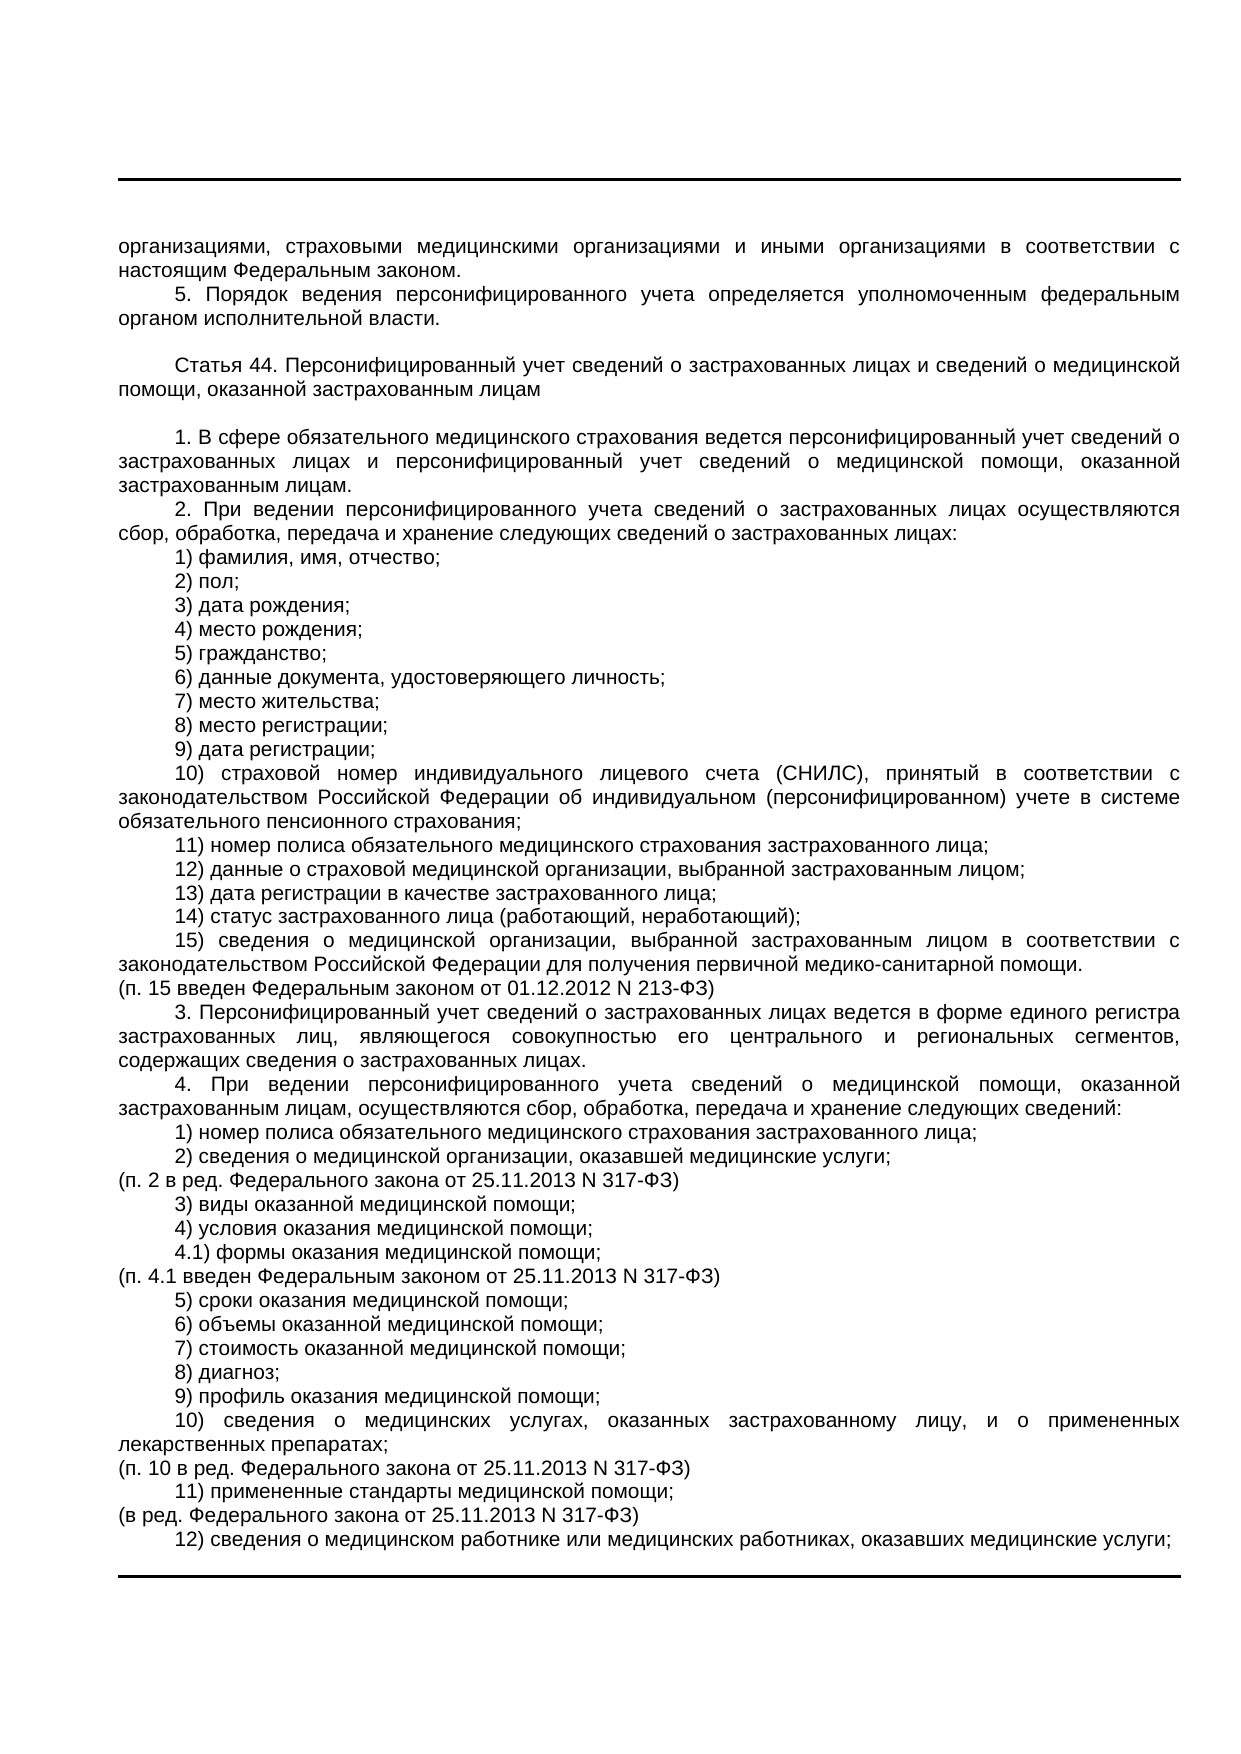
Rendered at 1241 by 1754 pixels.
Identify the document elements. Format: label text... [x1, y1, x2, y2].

text 7) место жительства; [118, 689, 1181, 713]
text 12) данные о страховой медицинской организации, выбранной застрахованным лицом; [118, 856, 1181, 880]
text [118, 233, 1181, 281]
text 13) дата регистрации в качестве застрахованного лица; [118, 880, 1181, 904]
text 14) статус застрахованного лица (работающий, неработающий); [118, 904, 1181, 928]
text 6) объемы оказанной медицинской помощи; [118, 1312, 1181, 1336]
text 5. Порядок ведения персонифицированного учета определяется уполномоченным федеральным органом исполнительной власти. [118, 281, 1181, 329]
text 2) сведения о медицинской организации, оказавшей медицинские услуги; [118, 1144, 1181, 1168]
text (п. 10 в ред. Федерального закона от 25.11.2013 N 317-ФЗ) [118, 1455, 1181, 1479]
text Статья 44. Персонифицированный учет сведений о застрахованных лицах и сведений о медицинской помощи, оказанной застрахованным лицам [118, 353, 1181, 401]
text 5) сроки оказания медицинской помощи; [118, 1288, 1181, 1312]
text 12) сведения о медицинском работнике или медицинских работниках, оказавших медицинские услуги; [118, 1527, 1181, 1551]
text 1) номер полиса обязательного медицинского страхования застрахованного лица; [118, 1120, 1181, 1144]
text 4) место рождения; [118, 617, 1181, 641]
text 5) гражданство; [118, 641, 1181, 665]
text 8) диагноз; [118, 1359, 1181, 1383]
text 8) место регистрации; [118, 713, 1181, 737]
text 7) стоимость оказанной медицинской помощи; [118, 1336, 1181, 1359]
text 9) профиль оказания медицинской помощи; [118, 1383, 1181, 1407]
text 10) сведения о медицинских услугах, оказанных застрахованному лицу, и о примененных лекарственных препаратах; [118, 1407, 1181, 1455]
text 6) данные документа, удостоверяющего личность; [118, 665, 1181, 689]
text (п. 2 в ред. Федерального закона от 25.11.2013 N 317-ФЗ) [118, 1168, 1181, 1192]
text 15) сведения о медицинской организации, выбранной застрахованным лицом в соответствии с законодательством Российской Федерации для получения первичной медико-санитарной помощи. [118, 928, 1181, 976]
text 1. В сфере обязательного медицинского страхования ведется персонифицированный учет сведений о застрахованных лицах и персонифицированный учет сведений о медицинской помощи, оказанной застрахованным лицам. [118, 425, 1181, 497]
text 1) фамилия, имя, отчество; [118, 545, 1181, 569]
text 4) условия оказания медицинской помощи; [118, 1216, 1181, 1240]
text 11) примененные стандарты медицинской помощи; [118, 1479, 1181, 1503]
text (п. 15 введен Федеральным законом от 01.12.2012 N 213-ФЗ) [118, 976, 1181, 1000]
text 2) пол; [118, 569, 1181, 593]
text 2. При ведении персонифицированного учета сведений о застрахованных лицах осуществляются сбор, обработка, передача и хранение следующих сведений о застрахованных лицах: [118, 497, 1181, 545]
text 4. При ведении персонифицированного учета сведений о медицинской помощи, оказанной застрахованным лицам, осуществляются сбор, обработка, передача и хранение следующих сведений: [118, 1072, 1181, 1120]
text 3) виды оказанной медицинской помощи; [118, 1192, 1181, 1216]
text 11) номер полиса обязательного медицинского страхования застрахованного лица; [118, 832, 1181, 856]
text 3. Персонифицированный учет сведений о застрахованных лицах ведется в форме единого регистра застрахованных лиц, являющегося совокупностью его центрального и региональных сегментов, содержащих сведения о застрахованных лицах. [118, 1000, 1181, 1072]
text (в ред. Федерального закона от 25.11.2013 N 317-ФЗ) [118, 1503, 1181, 1527]
text 9) дата регистрации; [118, 737, 1181, 761]
text 4.1) формы оказания медицинской помощи; [118, 1240, 1181, 1264]
text 3) дата рождения; [118, 593, 1181, 617]
text (п. 4.1 введен Федеральным законом от 25.11.2013 N 317-ФЗ) [118, 1264, 1181, 1288]
text 10) страховой номер индивидуального лицевого счета (СНИЛС), принятый в соответствии с законодательством Российской Федерации об индивидуальном (персонифицированном) учете в системе обязательного пенсионного страхования; [118, 761, 1181, 832]
